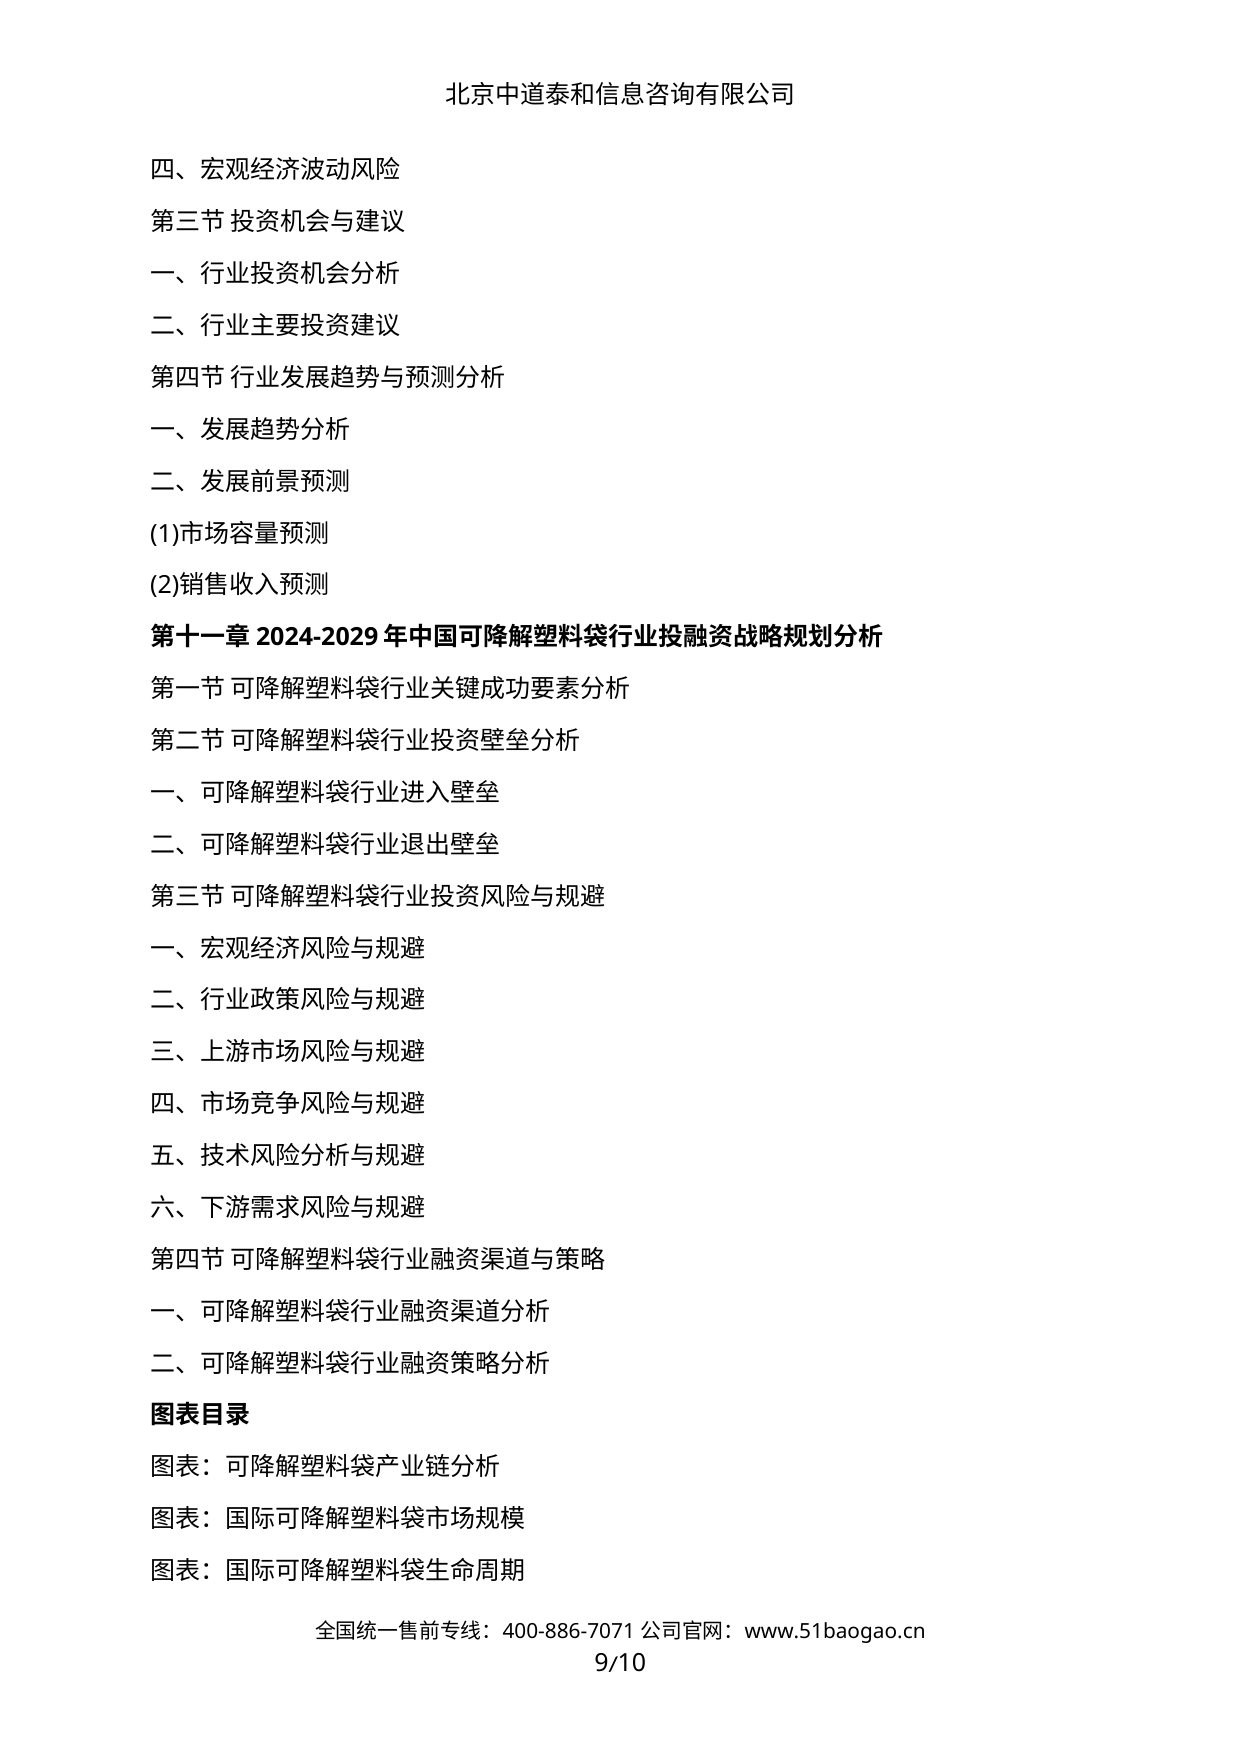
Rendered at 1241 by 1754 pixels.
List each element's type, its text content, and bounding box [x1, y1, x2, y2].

text (2)销售收入预测 [150, 565, 1090, 601]
text 第二节 可降解塑料袋行业投资壁垒分析 [150, 721, 1090, 757]
text 第三节 投资机会与建议 [150, 202, 1090, 238]
text 第四节 行业发展趋势与预测分析 [150, 357, 1090, 394]
text 一、行业投资机会分析 [150, 254, 1090, 290]
text 第三节 可降解塑料袋行业投资风险与规避 [150, 876, 1090, 912]
text 第十一章 2024-2029年中国可降解塑料袋行业投融资战略规划分析 [150, 617, 1090, 653]
text 二、可降解塑料袋行业退出壁垒 [150, 824, 1090, 861]
text 三、上游市场风险与规避 [150, 1032, 1090, 1068]
text 图表目录 [150, 1395, 1090, 1431]
text 一、发展趋势分析 [150, 409, 1090, 446]
text 二、行业主要投资建议 [150, 306, 1090, 342]
text (1)市场容量预测 [150, 513, 1090, 549]
text 二、发展前景预测 [150, 461, 1090, 497]
text 第一节 可降解塑料袋行业关键成功要素分析 [150, 669, 1090, 705]
text 图表：国际可降解塑料袋市场规模 [150, 1499, 1090, 1535]
text 一、可降解塑料袋行业进入壁垒 [150, 772, 1090, 809]
text 五、技术风险分析与规避 [150, 1136, 1090, 1172]
text 图表：可降解塑料袋产业链分析 [150, 1447, 1090, 1483]
text 一、宏观经济风险与规避 [150, 928, 1090, 964]
text 图表：国际可降解塑料袋生命周期 [150, 1551, 1090, 1587]
text 二、行业政策风险与规避 [150, 980, 1090, 1016]
text 六、下游需求风险与规避 [150, 1187, 1090, 1224]
text 四、宏观经济波动风险 [150, 150, 1090, 186]
text 四、市场竞争风险与规避 [150, 1084, 1090, 1120]
text 一、可降解塑料袋行业融资渠道分析 [150, 1291, 1090, 1327]
text 二、可降解塑料袋行业融资策略分析 [150, 1343, 1090, 1379]
text 第四节 可降解塑料袋行业融资渠道与策略 [150, 1239, 1090, 1276]
